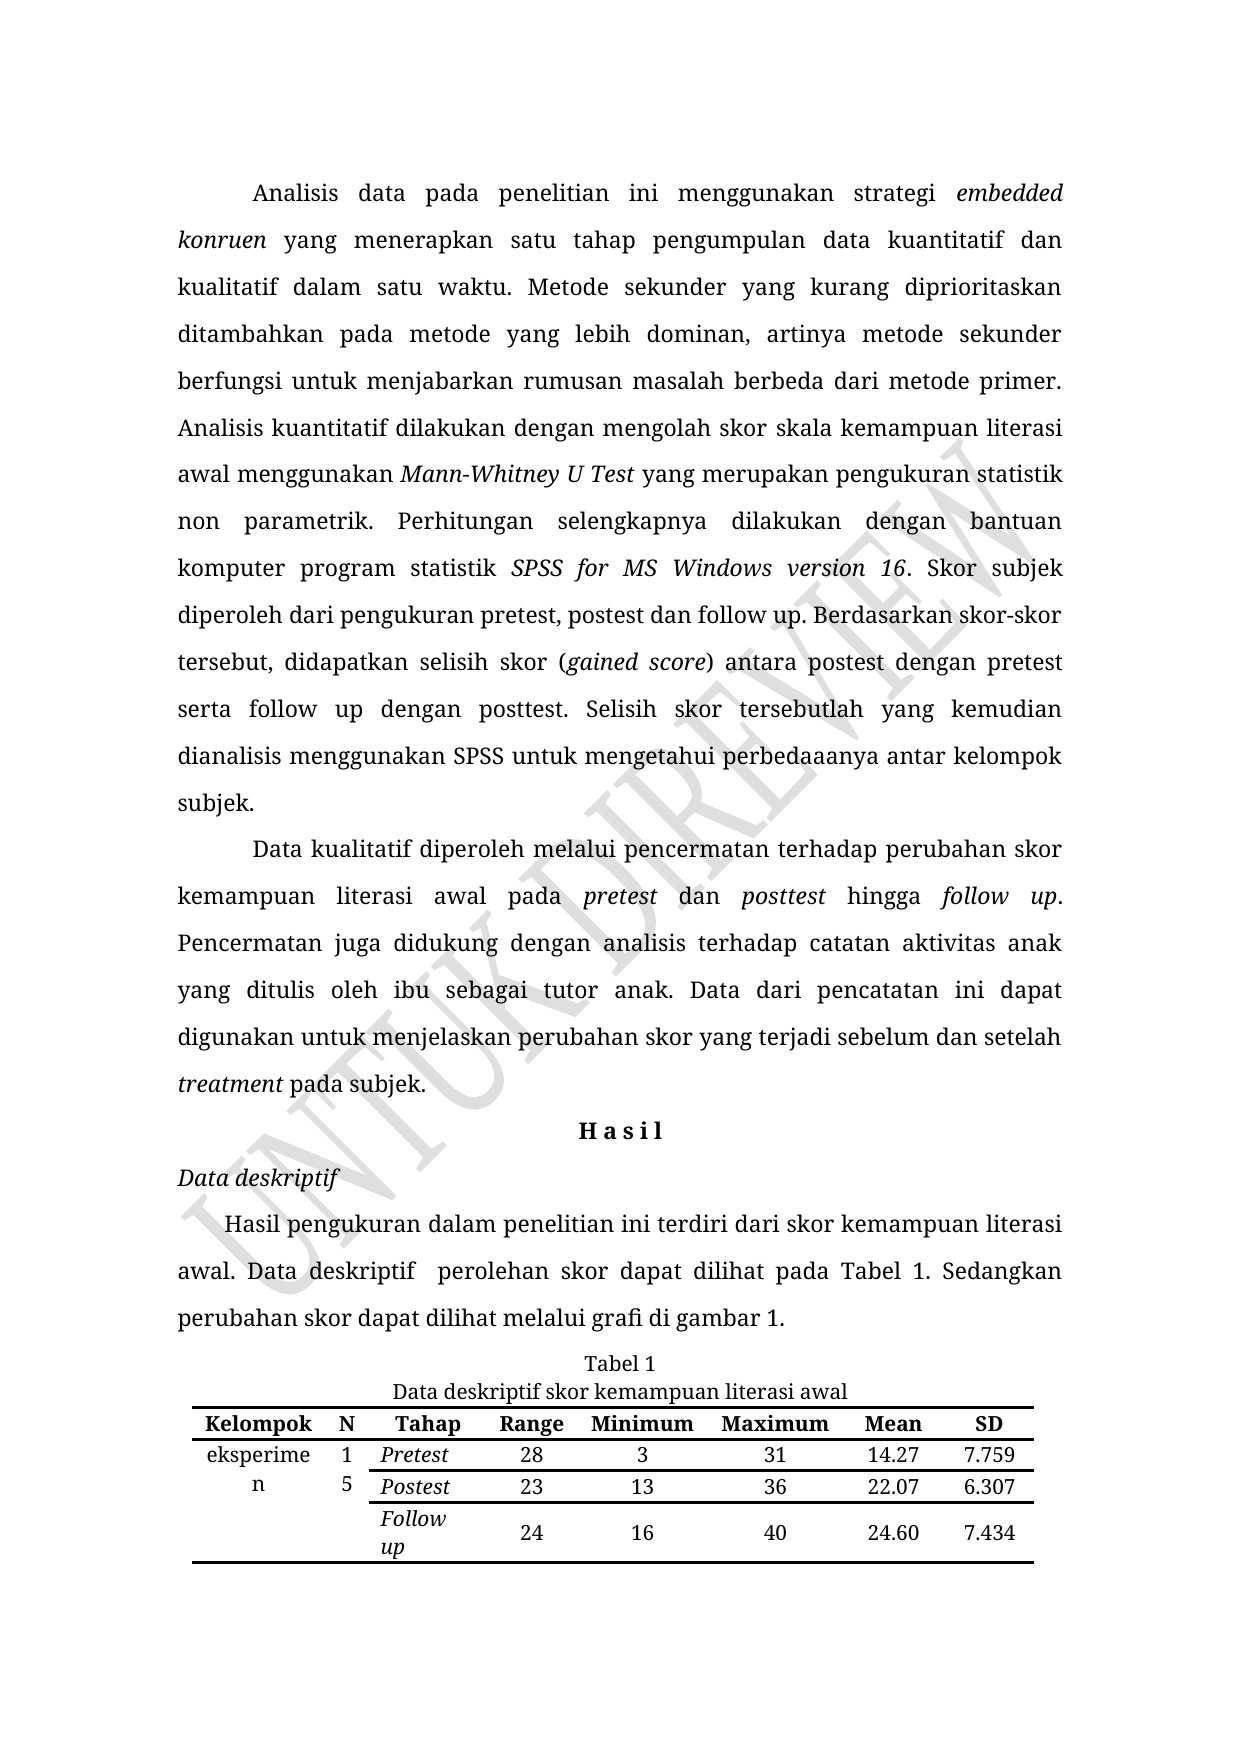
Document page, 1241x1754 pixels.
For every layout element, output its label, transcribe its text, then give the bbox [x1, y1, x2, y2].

table_header Minimum [576, 1409, 709, 1437]
text Tabel 1 [177, 1349, 1063, 1377]
table_cell 22.07 [842, 1472, 945, 1501]
text H a s i l [177, 1115, 1063, 1146]
table_cell 31 [709, 1441, 842, 1469]
text Hasil pengukuran dalam penelitian ini terdiri dari skor kemampuan literasi awal. Data deskriptif perolehan skor dapat dilihat pada Tabel 1. Sedangkan perubahan skor dapat dilihat melalui grafi di gambar 1. [177, 1208, 1063, 1333]
table_cell 23 [487, 1472, 576, 1501]
table_cell 36 [709, 1472, 842, 1501]
text Data kualitatif diperoleh melalui pencermatan terhadap perubahan skor kemampuan literasi awal pada pretest dan posttest hingga follow up. Pencermatan juga didukung dengan analisis terhadap catatan aktivitas anak yang ditulis oleh ibu sebagai tutor anak. Data dari pencatatan ini dapat digunakan untuk menjelaskan perubahan skor yang terjadi sebelum dan setelah treatment pada subjek. [177, 833, 1063, 1099]
table_cell 3 [576, 1441, 709, 1469]
table_cell Postest [369, 1472, 487, 1501]
table_header Range [487, 1409, 576, 1437]
table_cell 16 [576, 1504, 709, 1561]
table_header Mean [842, 1409, 945, 1437]
table_cell 24.60 [842, 1504, 945, 1561]
table_header Maximum [709, 1409, 842, 1437]
table_cell 13 [576, 1472, 709, 1501]
table_cell eksperimen [192, 1441, 325, 1561]
table_cell 15 [325, 1441, 369, 1561]
text Data deskriptif [177, 1162, 1063, 1193]
table_cell 7.759 [945, 1441, 1034, 1469]
table_cell Pretest [369, 1441, 487, 1469]
table_header Tahap [369, 1409, 487, 1437]
table_cell 14.27 [842, 1441, 945, 1469]
table_cell 24 [487, 1504, 576, 1561]
text Data deskriptif skor kemampuan literasi awal [177, 1377, 1063, 1406]
table_header N [325, 1409, 369, 1437]
table_cell 6.307 [945, 1472, 1034, 1501]
table_cell 7.434 [945, 1504, 1034, 1561]
table_cell Follow up [369, 1504, 487, 1561]
table_header Kelompok [192, 1409, 325, 1437]
table_header SD [945, 1409, 1034, 1437]
table_cell 40 [709, 1504, 842, 1561]
table_cell 28 [487, 1441, 576, 1469]
text Analisis data pada penelitian ini menggunakan strategi embedded konruen yang menerapkan satu tahap pengumpulan data kuantitatif dan kualitatif dalam satu waktu. Metode sekunder yang kurang diprioritaskan ditambahkan pada metode yang lebih dominan, artinya metode sekunder berfungsi untuk menjabarkan rumusan masalah berbeda dari metode primer. Analisis kuantitatif dilakukan dengan mengolah skor skala kemampuan literasi awal menggunakan Mann-Whitney U Test yang merupakan pengukuran statistik non parametrik. Perhitungan selengkapnya dilakukan dengan bantuan komputer program statistik SPSS for MS Windows version 16. Skor subjek diperoleh dari pengukuran pretest, postest dan follow up. Berdasarkan skor-skor tersebut, didapatkan selisih skor (gained score) antara postest dengan pretest serta follow up dengan posttest. Selisih skor tersebutlah yang kemudian dianalisis menggunakan SPSS untuk mengetahui perbedaaanya antar kelompok subjek. [177, 177, 1063, 818]
